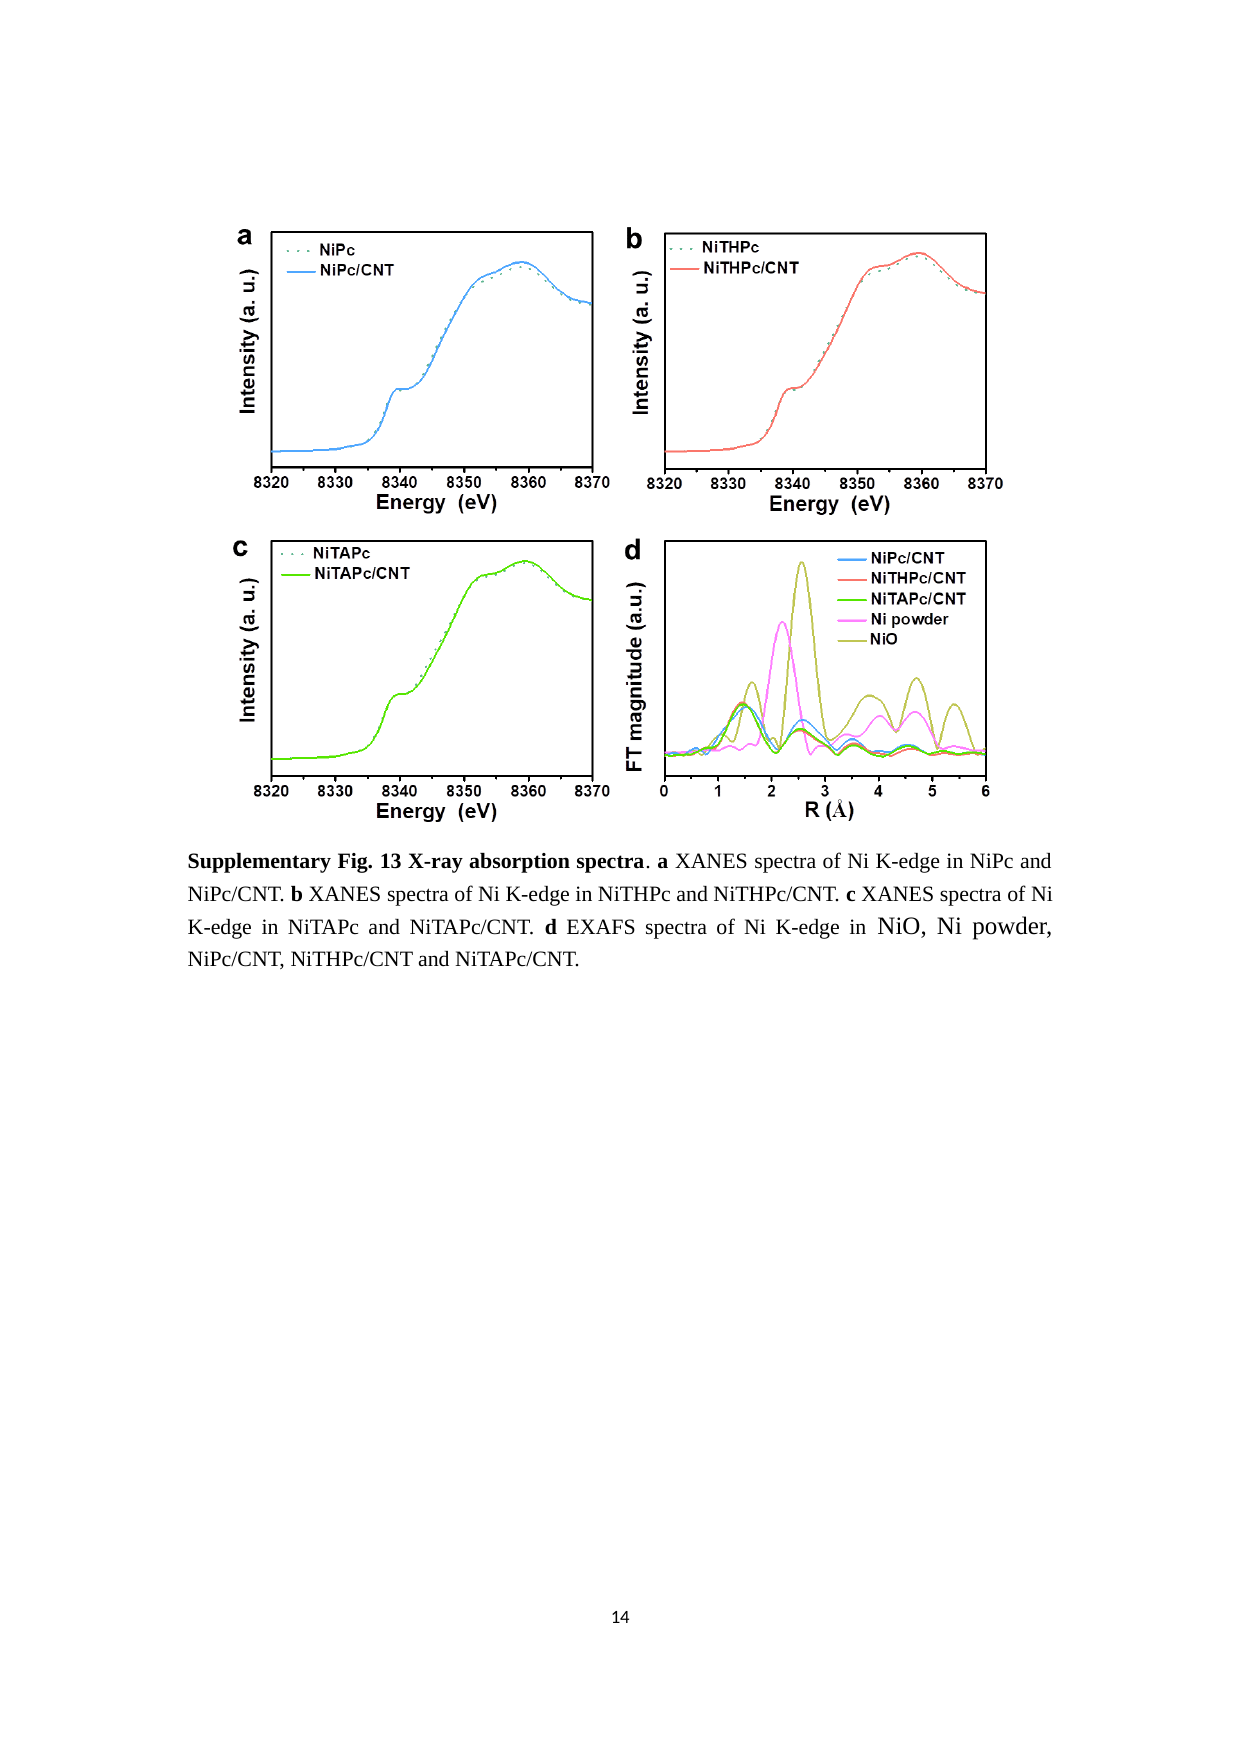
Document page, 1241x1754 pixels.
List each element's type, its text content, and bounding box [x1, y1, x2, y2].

picture [187, 194, 1053, 833]
text Supplementary Fig. 13 X-ray absorption spectra. a XANES spectra of Ni K-edge in NiPc and NiPc/CNT. b XANES spectra of Ni K-edge in NiTHPc and NiTHPc/CNT. c XANES spectra of Ni K-edge in NiTAPc and NiTAPc/CNT. d EXAFS spectra of Ni K-edge in NiO, Ni powder, NiPc/CNT, NiTHPc/CNT and NiTAPc/CNT. [187, 844, 1053, 974]
